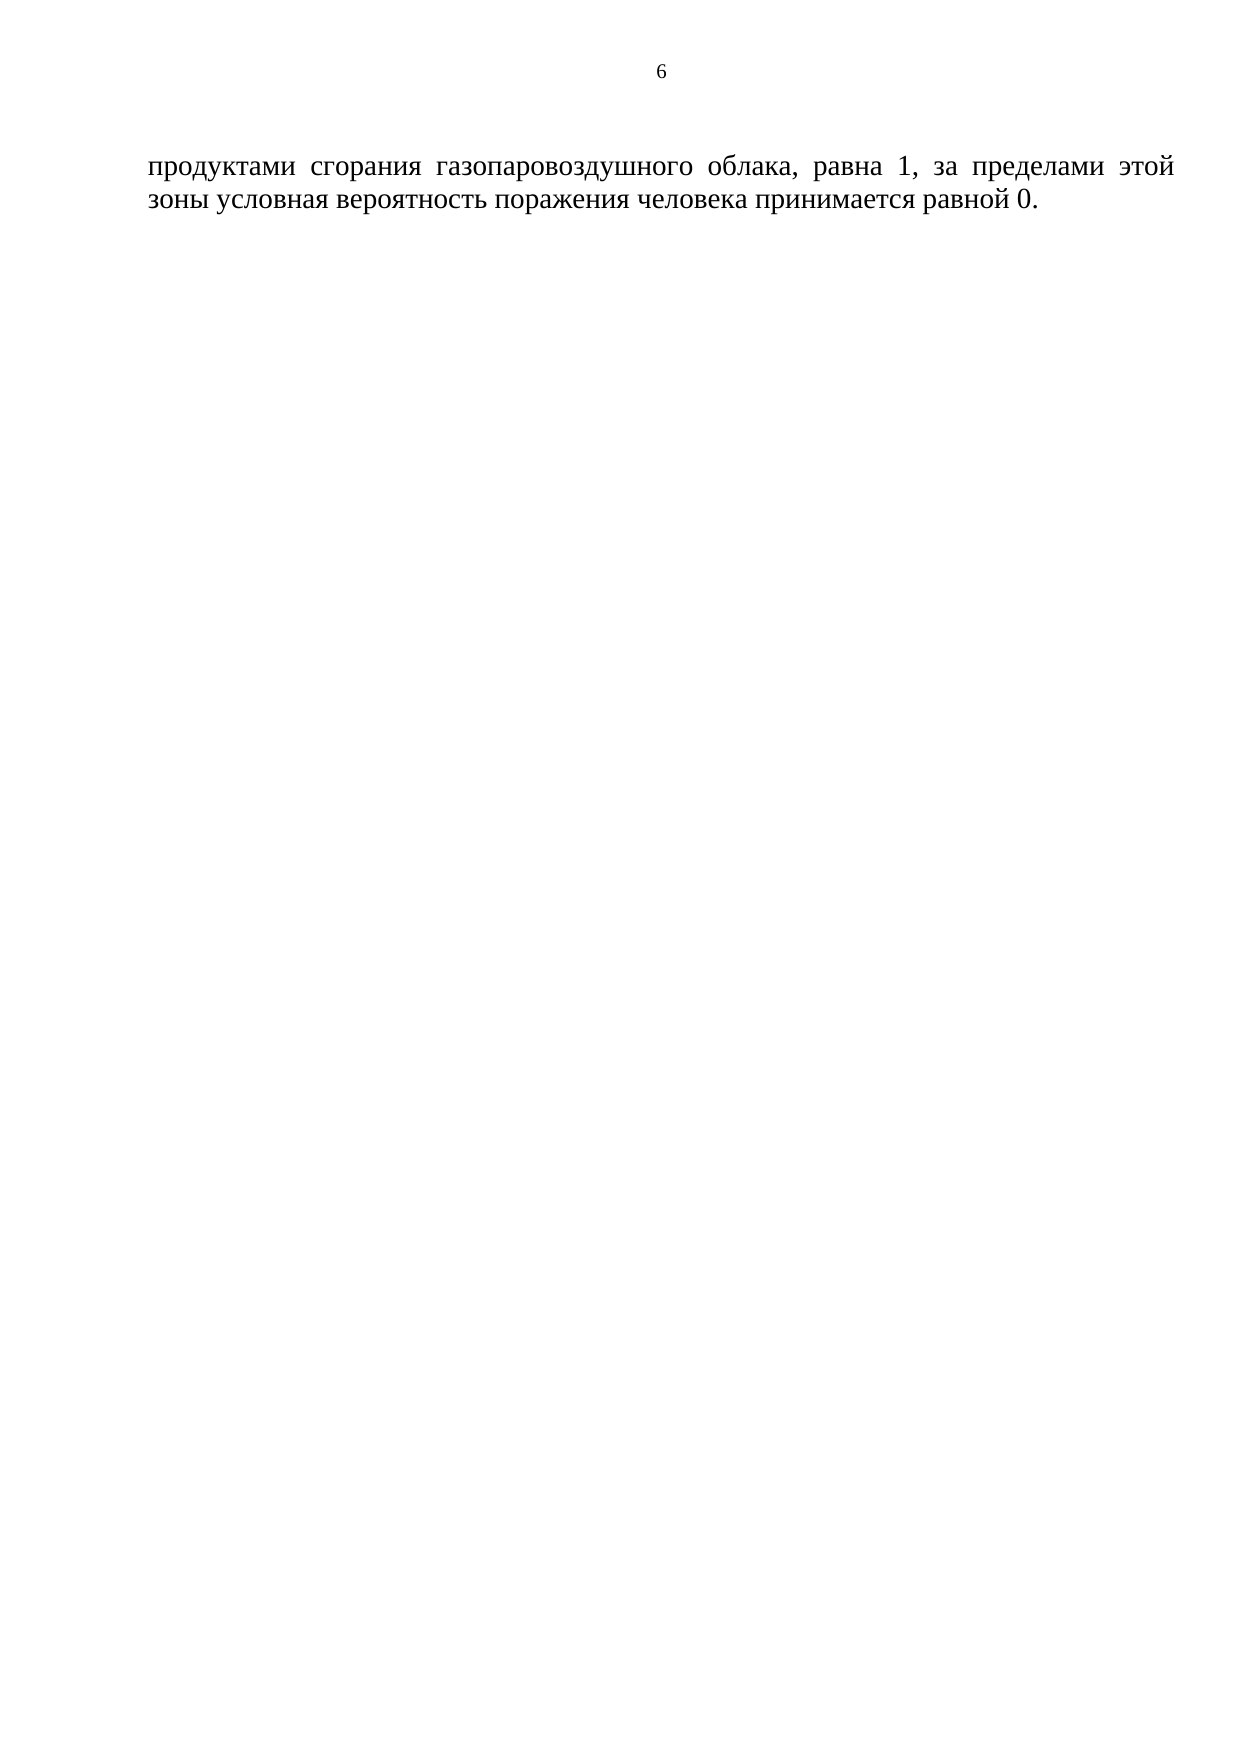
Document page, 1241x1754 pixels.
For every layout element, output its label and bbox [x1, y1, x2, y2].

text [148, 148, 1175, 215]
